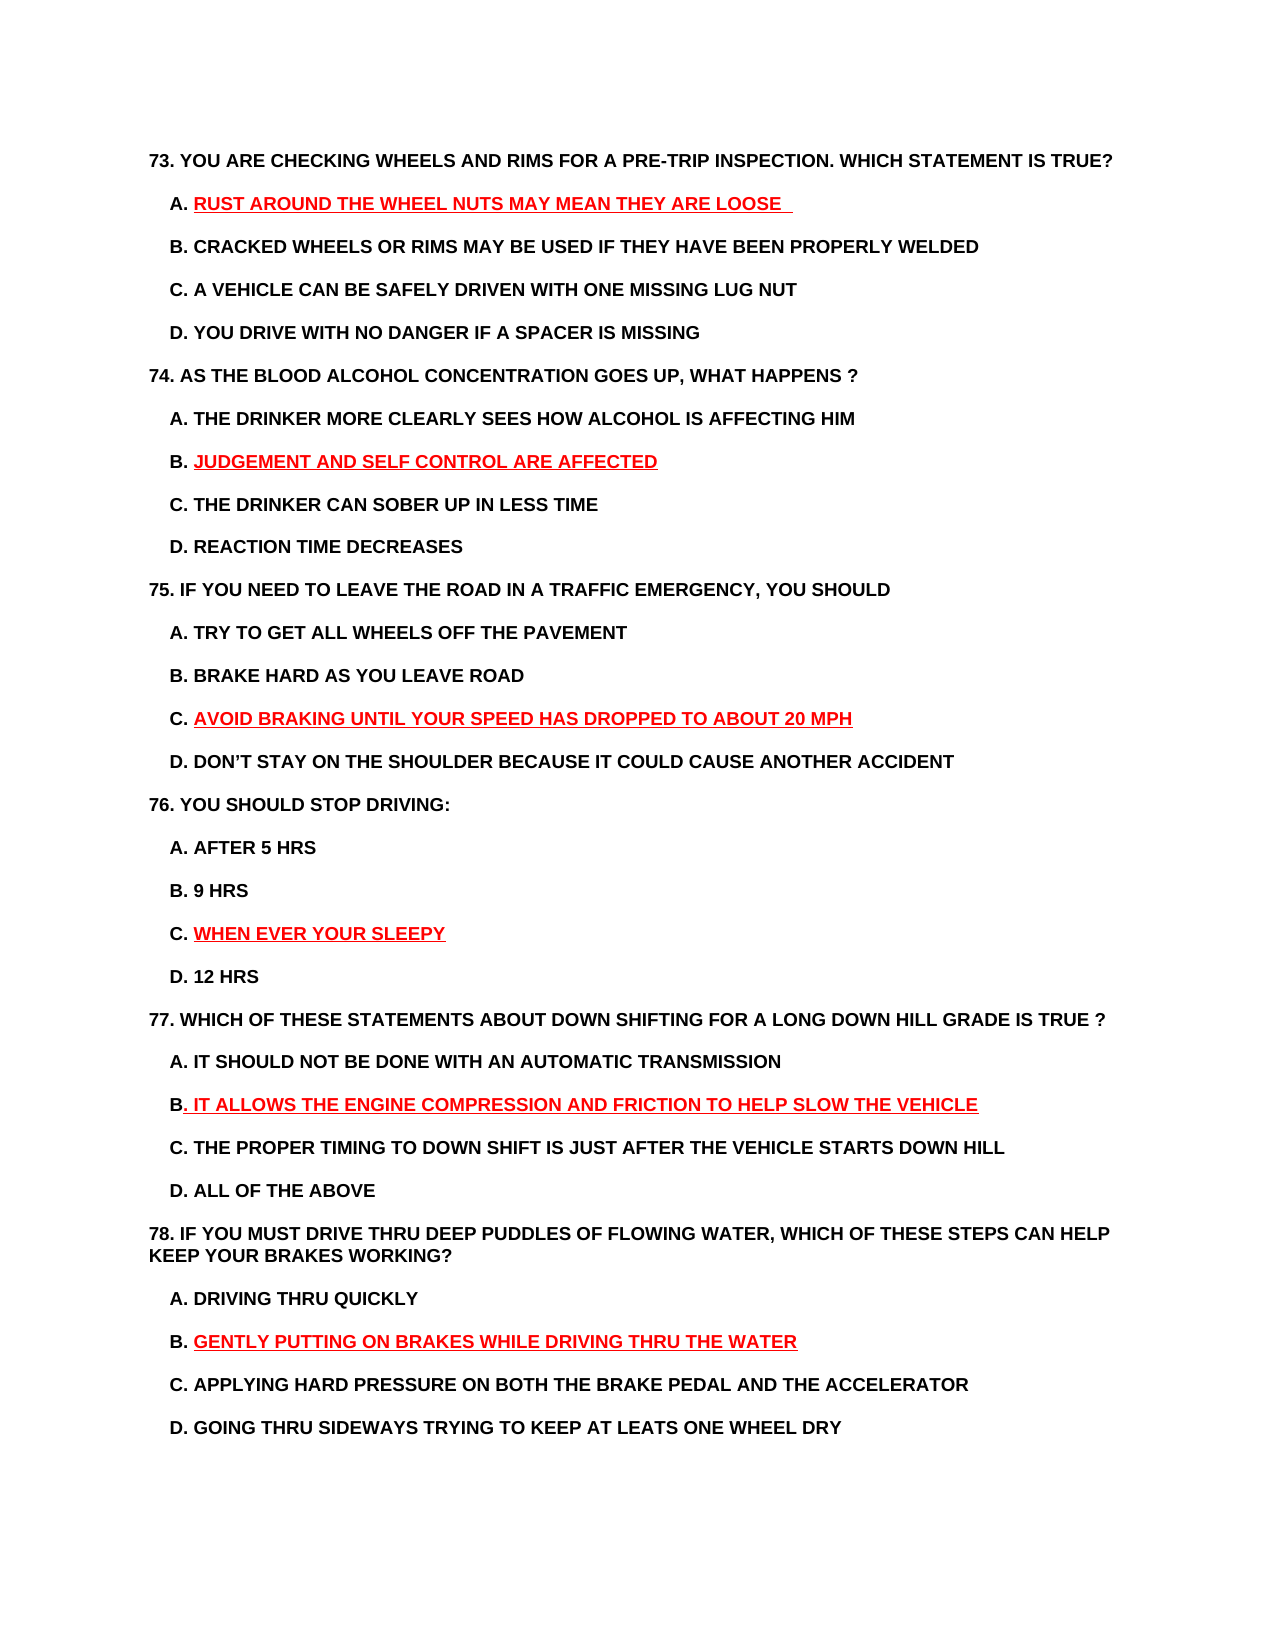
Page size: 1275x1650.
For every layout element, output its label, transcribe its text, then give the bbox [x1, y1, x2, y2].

text C. THE PROPER TIMING TO DOWN SHIFT IS JUST AFTER THE VEHICLE STARTS DOWN HILL [148, 1137, 1125, 1159]
text B. CRACKED WHEELS OR RIMS MAY BE USED IF THEY HAVE BEEN PROPERLY WELDED [148, 236, 1125, 257]
text C. A VEHICLE CAN BE SAFELY DRIVEN WITH ONE MISSING LUG NUT [148, 279, 1125, 300]
text C. THE DRINKER CAN SOBER UP IN LESS TIME [148, 493, 1125, 515]
text A. THE DRINKER MORE CLEARLY SEES HOW ALCOHOL IS AFFECTING HIM [148, 407, 1125, 429]
text C. WHEN EVER YOUR SLEEPY [148, 922, 1125, 944]
text B. BRAKE HARD AS YOU LEAVE ROAD [148, 665, 1125, 687]
text C. APPLYING HARD PRESSURE ON BOTH THE BRAKE PEDAL AND THE ACCELERATOR [148, 1374, 1125, 1395]
text D. DON’T STAY ON THE SHOULDER BECAUSE IT COULD CAUSE ANOTHER ACCIDENT [148, 751, 1125, 772]
text D. YOU DRIVE WITH NO DANGER IF A SPACER IS MISSING [148, 322, 1125, 343]
text B. GENTLY PUTTING ON BRAKES WHILE DRIVING THRU THE WATER [148, 1331, 1125, 1352]
text D. ALL OF THE ABOVE [148, 1180, 1125, 1202]
text A. TRY TO GET ALL WHEELS OFF THE PAVEMENT [148, 622, 1125, 644]
text B. JUDGEMENT AND SELF CONTROL ARE AFFECTED [148, 450, 1125, 472]
text C. AVOID BRAKING UNTIL YOUR SPEED HAS DROPPED TO ABOUT 20 MPH [148, 708, 1125, 729]
text A. RUST AROUND THE WHEEL NUTS MAY MEAN THEY ARE LOOSE [148, 193, 1125, 214]
text 77. WHICH OF THESE STATEMENTS ABOUT DOWN SHIFTING FOR A LONG DOWN HILL GRADE IS TRUE ? [148, 1008, 1125, 1030]
text 74. AS THE BLOOD ALCOHOL CONCENTRATION GOES UP, WHAT HAPPENS ? [148, 364, 1125, 386]
text 73. YOU ARE CHECKING WHEELS AND RIMS FOR A PRE-TRIP INSPECTION. WHICH STATEMENT IS TRUE? [148, 150, 1125, 172]
text D. REACTION TIME DECREASES [148, 536, 1125, 558]
text D. GOING THRU SIDEWAYS TRYING TO KEEP AT LEATS ONE WHEEL DRY [148, 1417, 1125, 1438]
text A. AFTER 5 HRS [148, 837, 1125, 858]
text B. 9 HRS [148, 879, 1125, 901]
text 76. YOU SHOULD STOP DRIVING: [148, 794, 1125, 815]
text 75. IF YOU NEED TO LEAVE THE ROAD IN A TRAFFIC EMERGENCY, YOU SHOULD [148, 579, 1125, 601]
text A. DRIVING THRU QUICKLY [148, 1288, 1125, 1309]
text 78. IF YOU MUST DRIVE THRU DEEP PUDDLES OF FLOWING WATER, WHICH OF THESE STEPS CAN HELP KEEP YOUR BRAKES WORKING? [148, 1223, 1125, 1267]
text A. IT SHOULD NOT BE DONE WITH AN AUTOMATIC TRANSMISSION [148, 1051, 1125, 1073]
text D. 12 HRS [148, 965, 1125, 987]
text B. IT ALLOWS THE ENGINE COMPRESSION AND FRICTION TO HELP SLOW THE VEHICLE [148, 1094, 1125, 1116]
